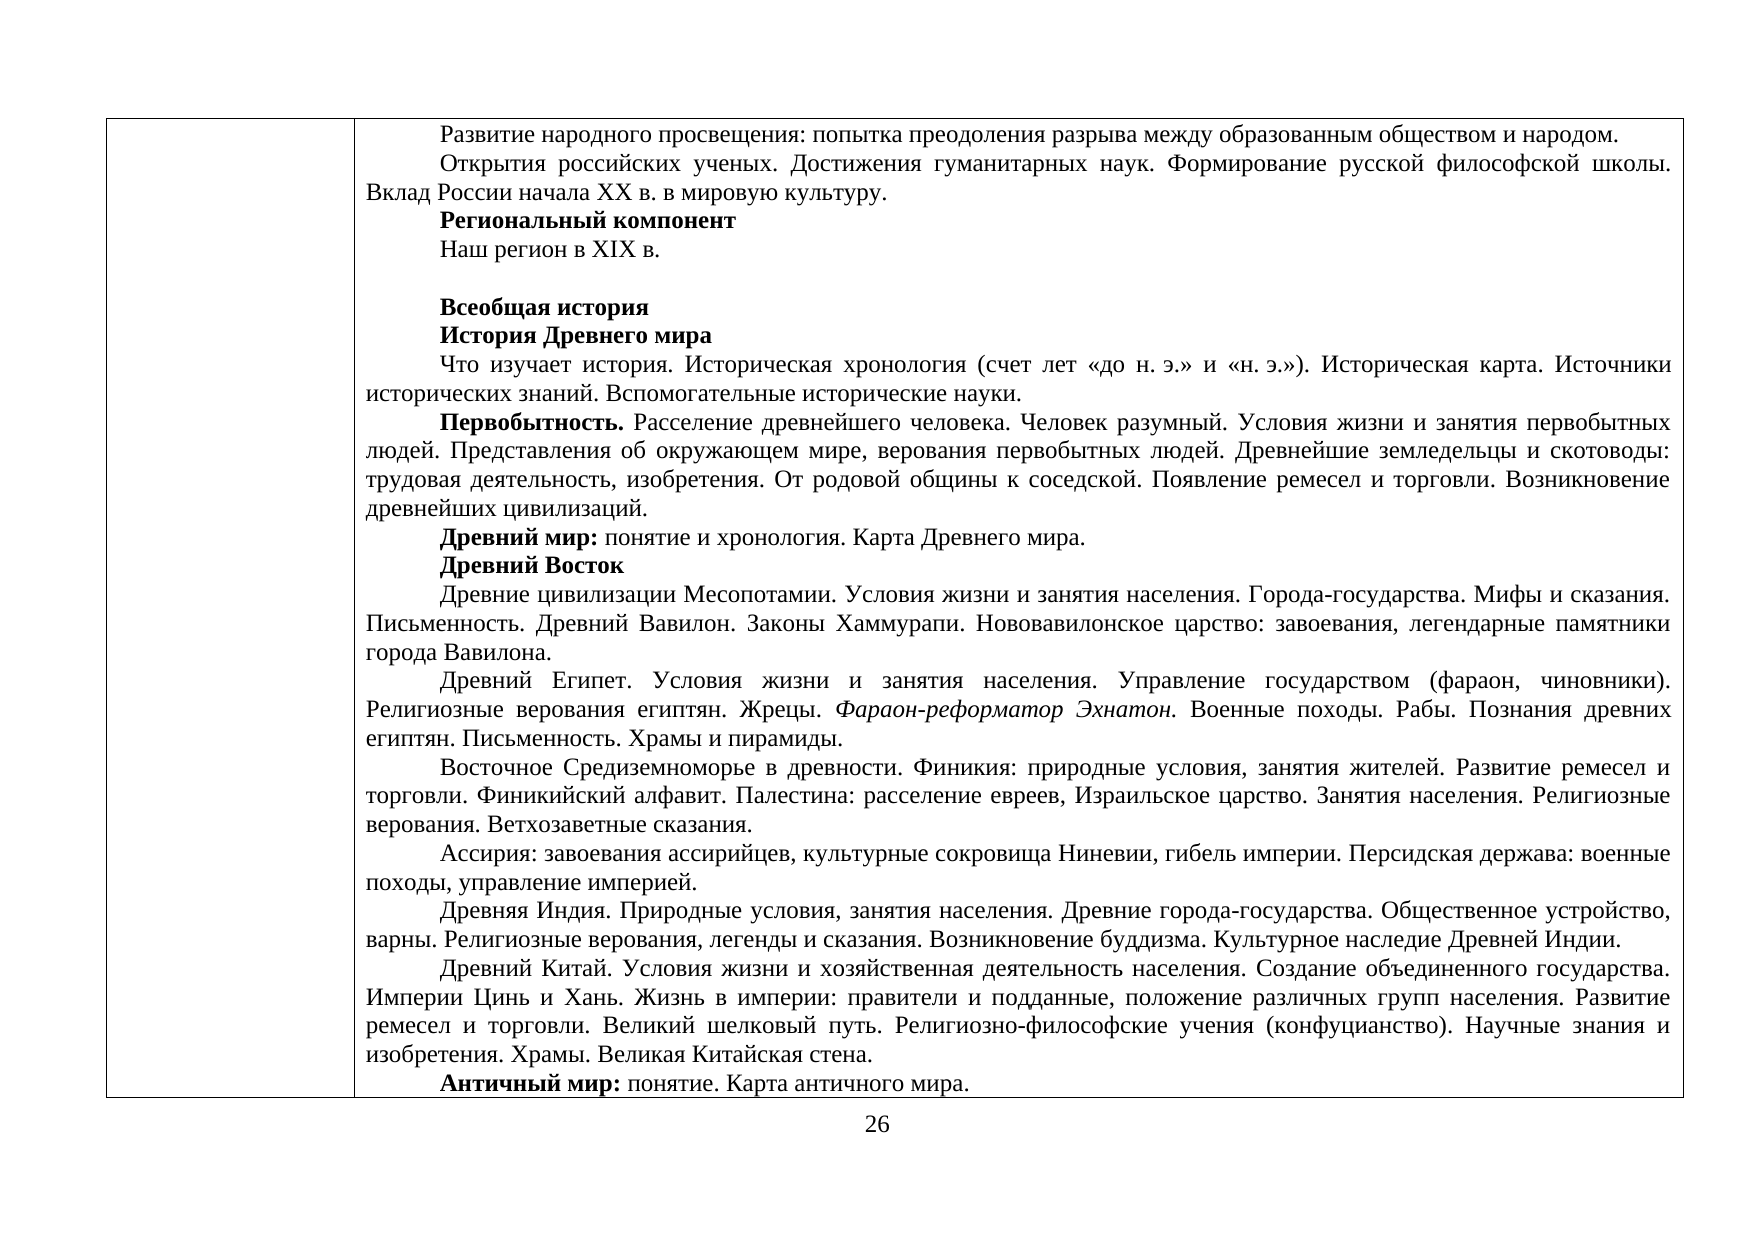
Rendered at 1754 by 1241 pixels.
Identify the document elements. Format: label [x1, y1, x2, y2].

table_cell [107, 119, 354, 1097]
table_cell [355, 119, 1683, 1097]
